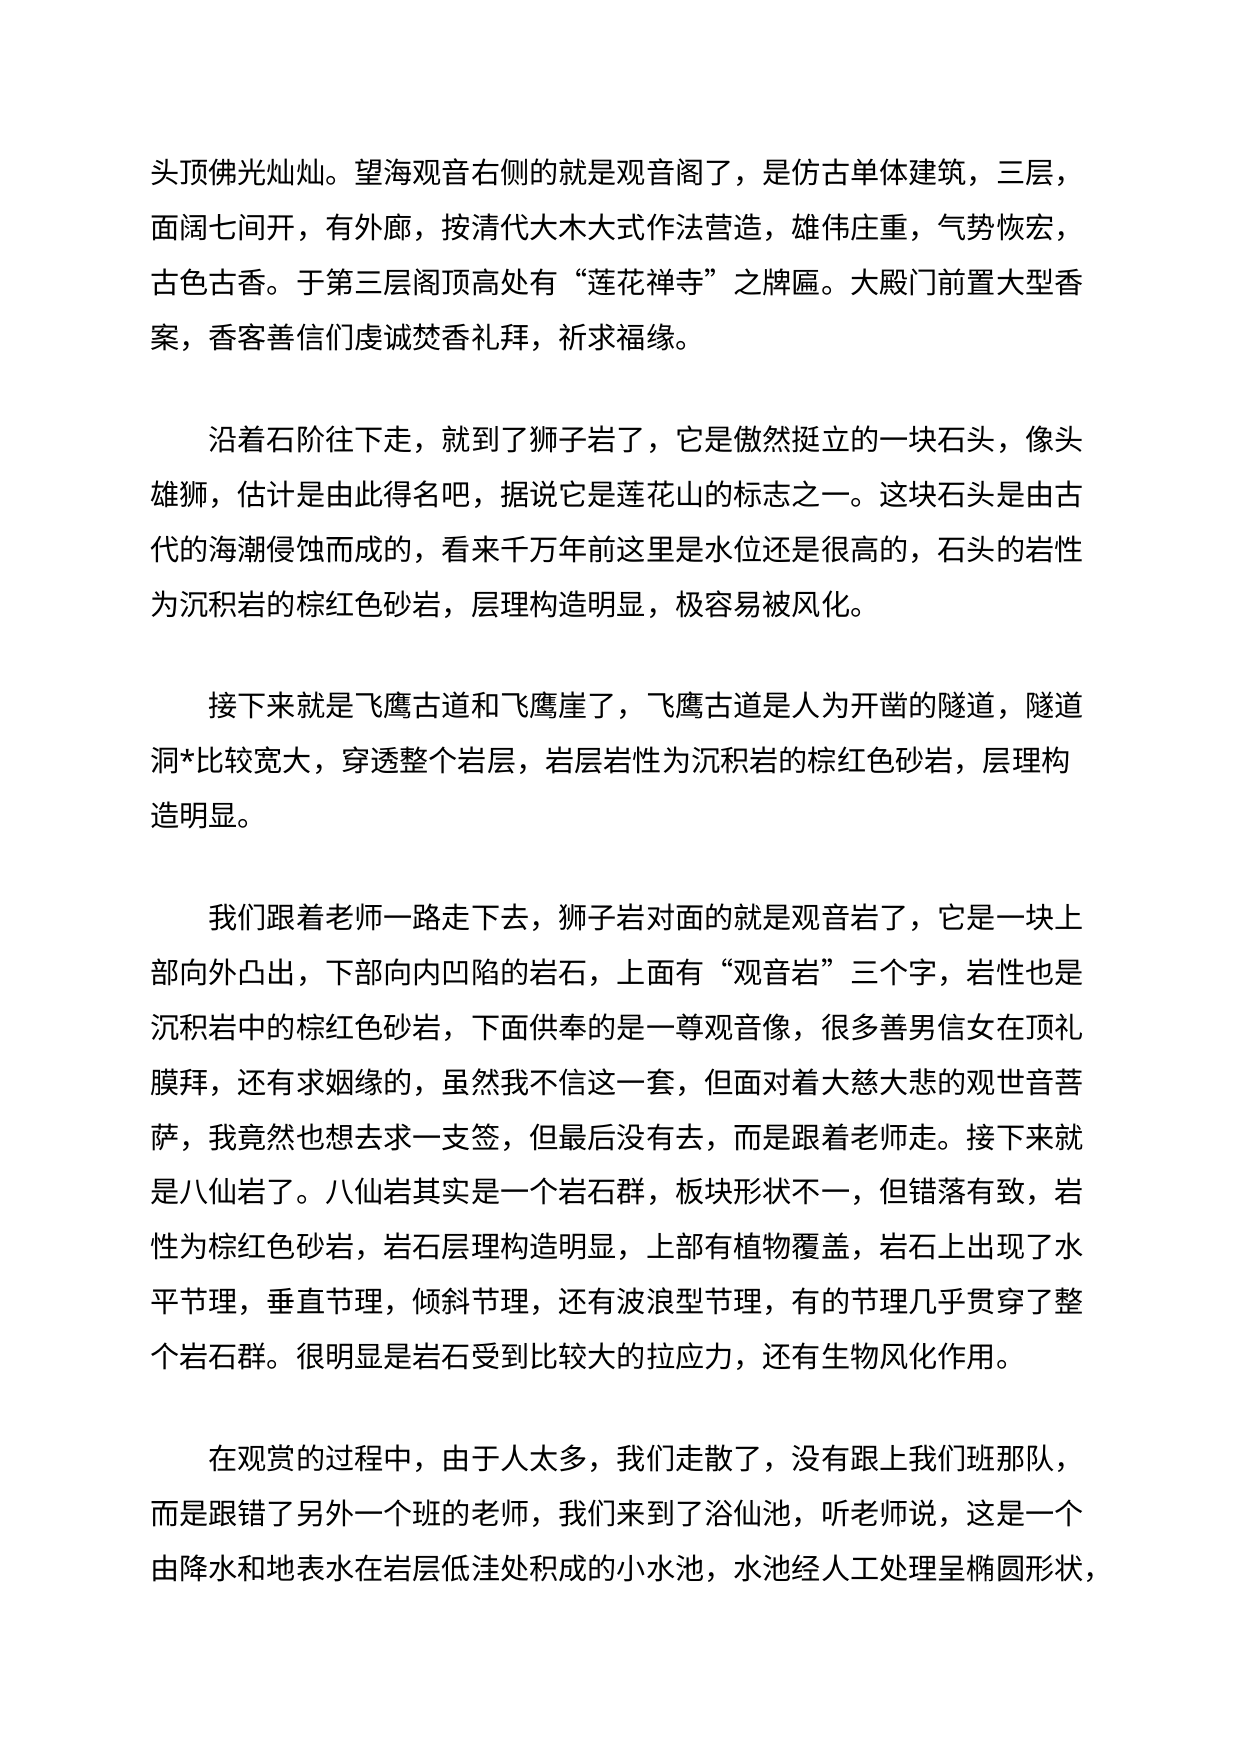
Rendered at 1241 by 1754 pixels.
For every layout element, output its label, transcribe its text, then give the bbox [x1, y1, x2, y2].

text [150, 150, 1090, 357]
text 沿着石阶往下走，就到了狮子岩了，它是傲然挺立的一块石头，像头雄狮，估计是由此得名吧，据说它是莲花山的标志之一。这块石头是由古代的海潮侵蚀而成的，看来千万年前这里是水位还是很高的，石头的岩性为沉积岩的棕红色砂岩，层理构造明显，极容易被风化。 [150, 416, 1090, 623]
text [150, 1436, 1090, 1588]
text 接下来就是飞鹰古道和飞鹰崖了，飞鹰古道是人为开凿的隧道，隧道洞*比较宽大，穿透整个岩层，岩层岩性为沉积岩的棕红色砂岩，层理构造明显。 [150, 683, 1090, 835]
text 我们跟着老师一路走下去，狮子岩对面的就是观音岩了，它是一块上部向外凸出，下部向内凹陷的岩石，上面有“观音岩”三个字，岩性也是沉积岩中的棕红色砂岩，下面供奉的是一尊观音像，很多善男信女在顶礼膜拜，还有求姻缘的，虽然我不信这一套，但面对着大慈大悲的观世音菩萨，我竟然也想去求一支签，但最后没有去，而是跟着老师走。接下来就是八仙岩了。八仙岩其实是一个岩石群，板块形状不一，但错落有致，岩性为棕红色砂岩，岩石层理构造明显，上部有植物覆盖，岩石上出现了水平节理，垂直节理，倾斜节理，还有波浪型节理，有的节理几乎贯穿了整个岩石群。很明显是岩石受到比较大的拉应力，还有生物风化作用。 [150, 894, 1090, 1376]
